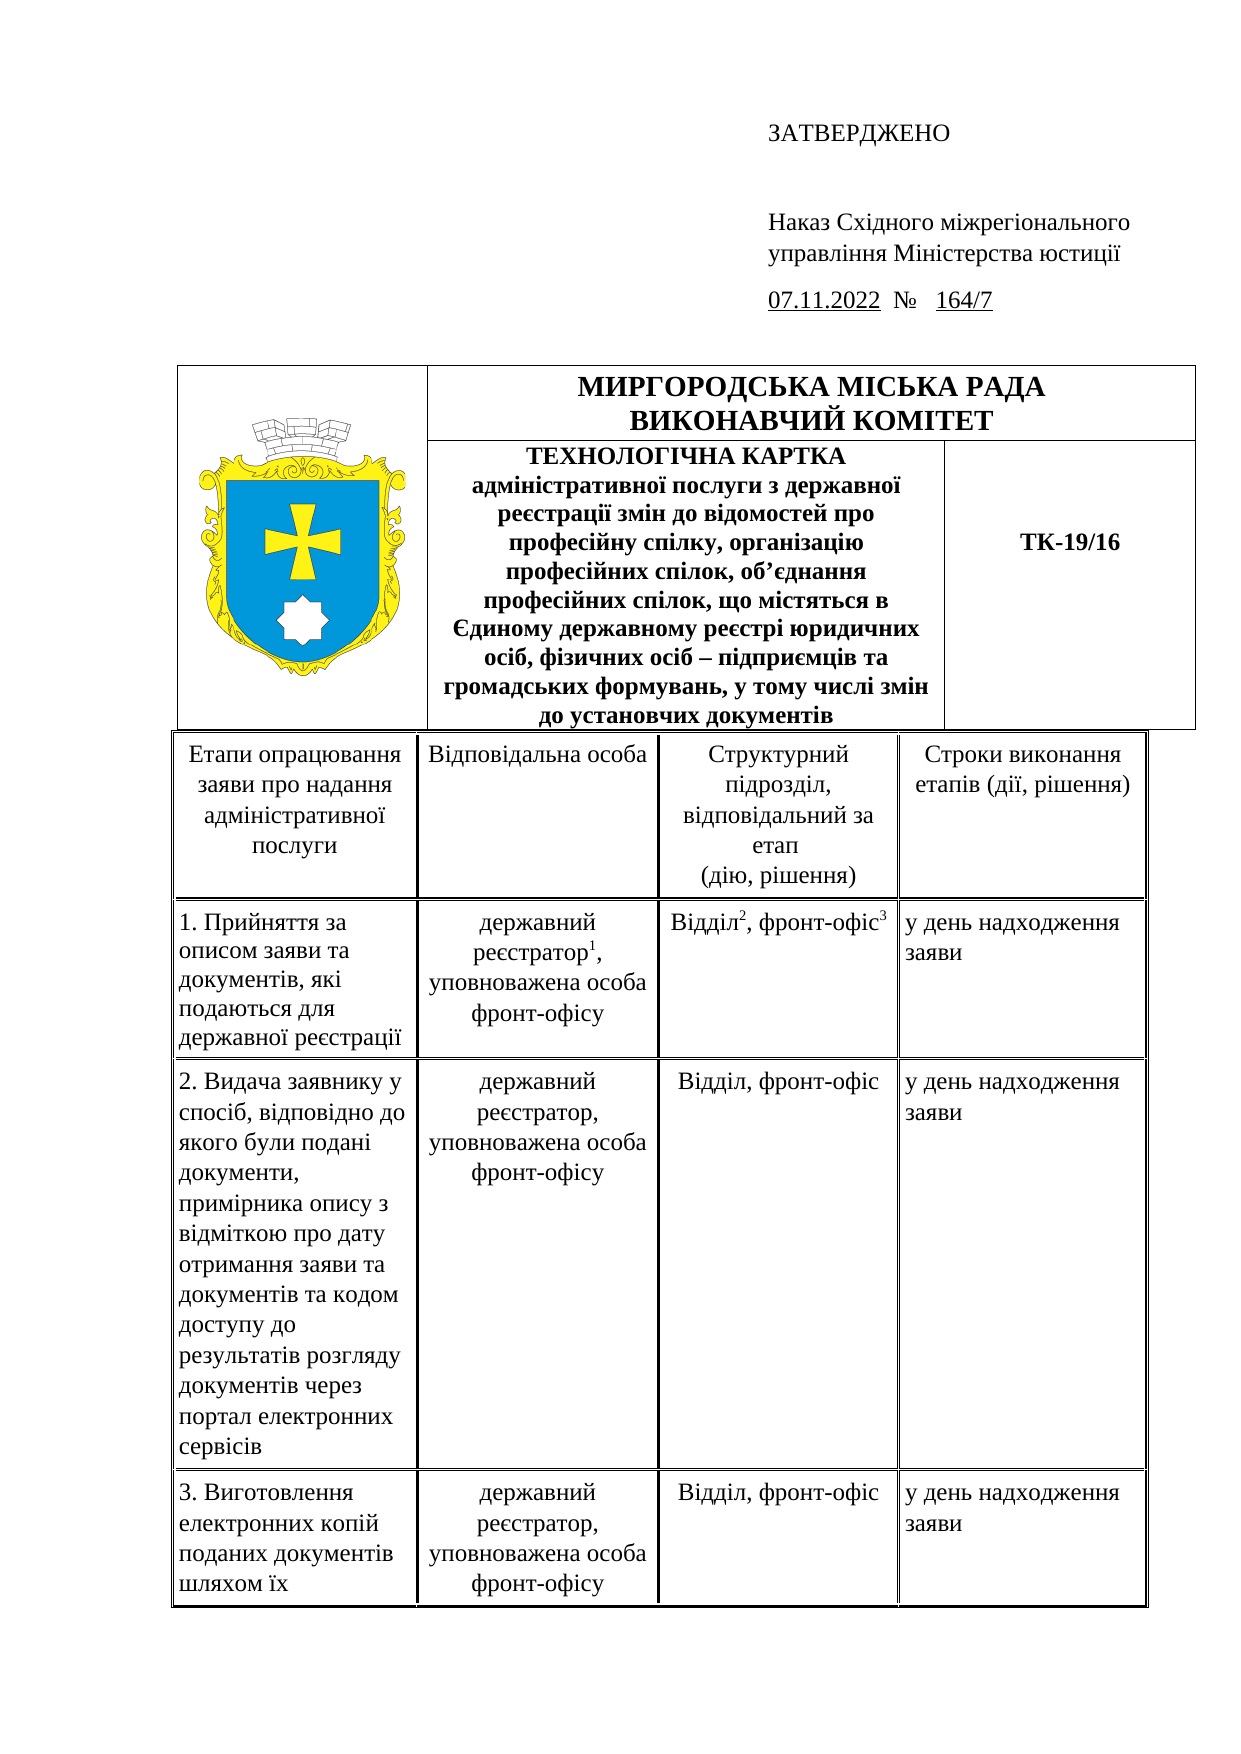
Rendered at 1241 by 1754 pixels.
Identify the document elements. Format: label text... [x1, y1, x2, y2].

table_cell ТК-19/16 [945, 441, 1195, 728]
table_header Відповідальна особа [417, 733, 658, 897]
text 07.11.2022 № 164/7 [768, 285, 1152, 313]
table_header Строки виконання етапів (дії, рішення) [899, 733, 1145, 897]
table_cell у день надходження заяви [900, 897, 1146, 1057]
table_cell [417, 1471, 658, 1605]
table_cell державний реєстратор1, уповноважена особа фронт-офісу [419, 901, 657, 1057]
table_cell ТЕХНОЛОГІЧНА КАРТКА адміністративної послуги з державної реєстрації змін до відомостей про професійну спілку, організацію професійних спілок, об’єднання професійних спілок, що містяться в Єдиному державному реєстрі юридичних осіб, фізичних осіб – підприємців та громадських формувань, у тому числі змін до установчих документів [428, 441, 944, 728]
table_header Структурний підрозділ, відповідальний за етап (дію, рішення) [658, 733, 898, 897]
table_cell 1. Прийняття за описом заяви та документів, які подаються для державної реєстрації [174, 897, 416, 1057]
table_cell Відділ, фронт-офіс [658, 1471, 898, 1605]
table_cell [899, 1468, 1147, 1605]
table_cell у день надходження заяви [899, 1057, 1147, 1468]
table_header Етапи опрацювання заяви про надання адміністративної послуги [174, 731, 417, 897]
picture [199, 417, 406, 677]
table_header [178, 366, 427, 728]
table_header МИРГОРОДСЬКА МІСЬКА РАДА ВИКОНАВЧИЙ КОМІТЕТ [428, 366, 1195, 440]
table_cell Відділ, фронт-офіс [660, 1060, 897, 1468]
table_cell Відділ2, фронт-офіс3 [660, 901, 897, 1057]
table_cell 2. Видача заявнику у спосіб, відповідно до якого були подані документи, примірника опису з відміткою про дату отримання заяви та документів та кодом доступу до результатів розгляду документів через портал електронних сервісів [173, 1057, 417, 1468]
table_cell державний реєстратор, уповноважена особа фронт-офісу [419, 1060, 657, 1468]
text Наказ Східного міжрегіонального управління Міністерства юстиції [768, 207, 1152, 266]
text ЗАТВЕРДЖЕНО [768, 118, 1152, 147]
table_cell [173, 1468, 417, 1605]
